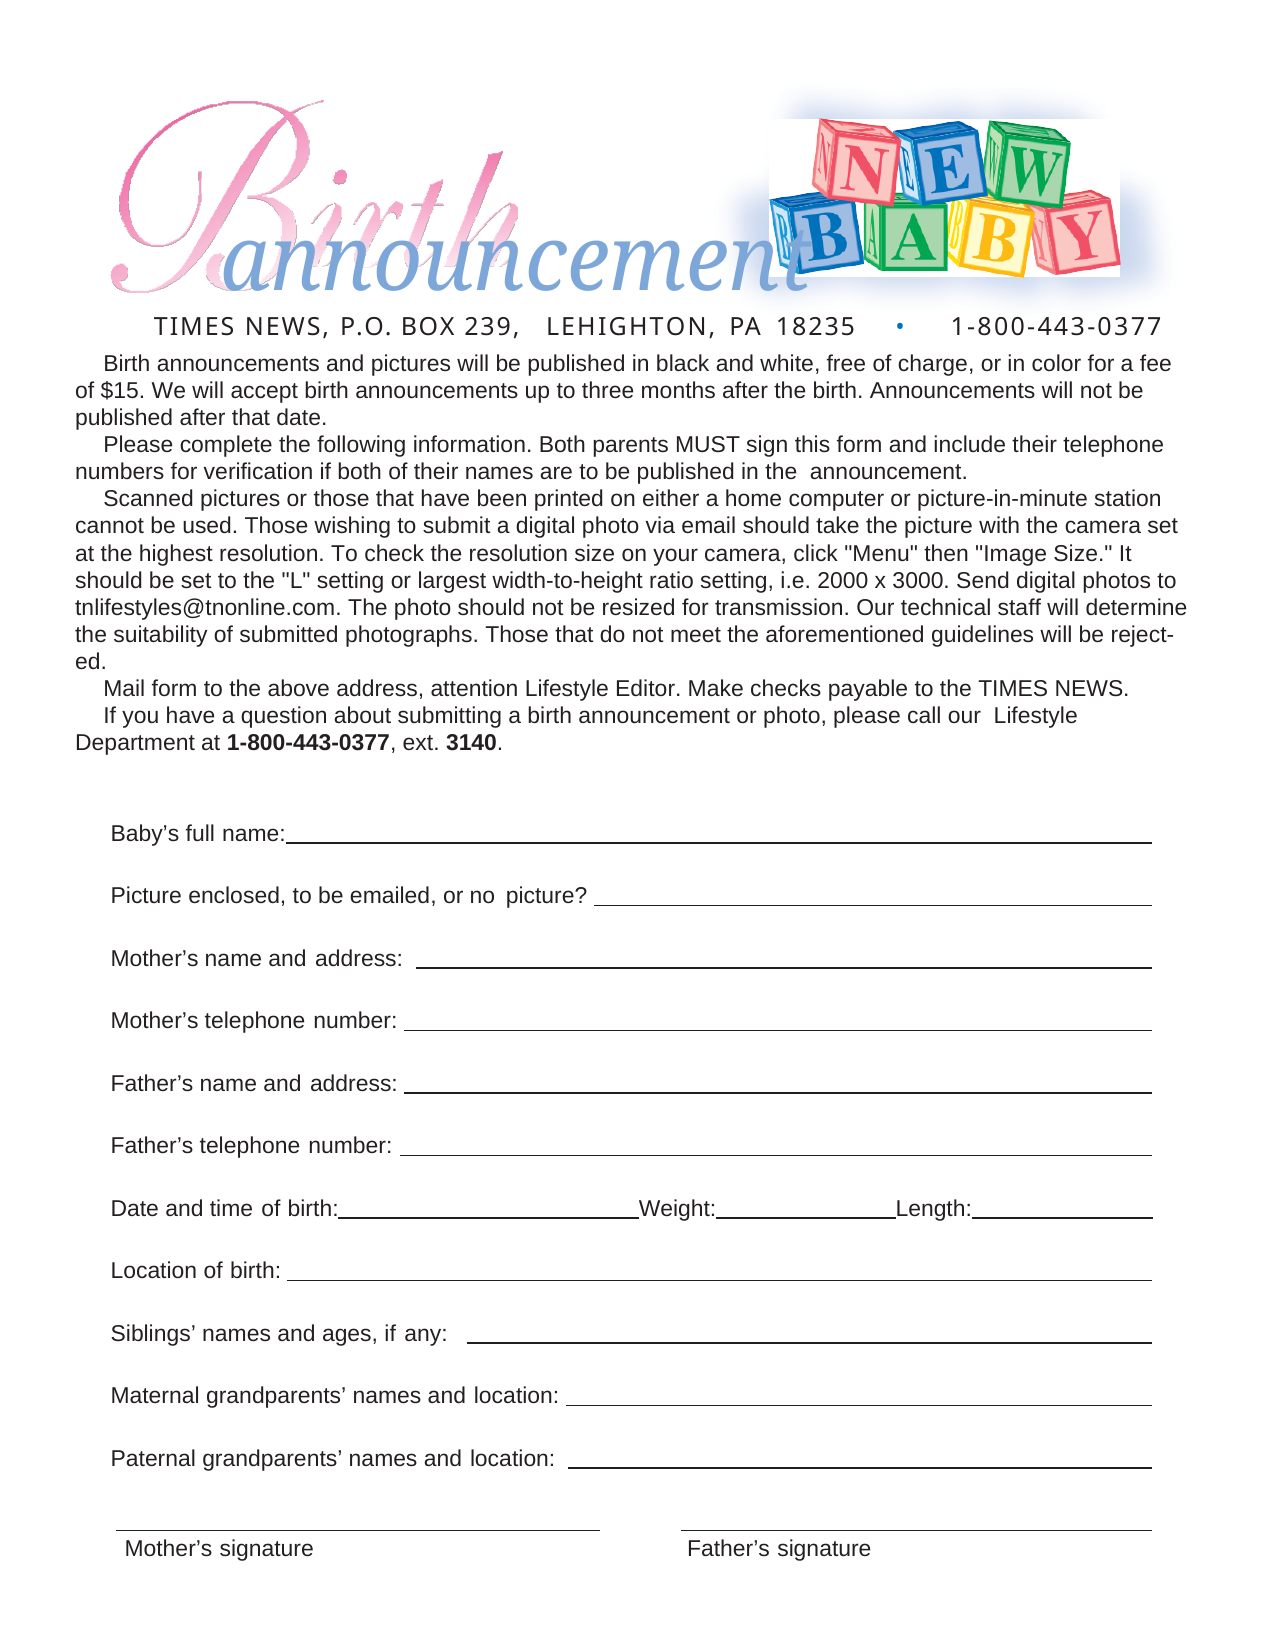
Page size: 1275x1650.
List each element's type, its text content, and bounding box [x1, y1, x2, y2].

text Location of birth: [110, 1257, 1210, 1283]
text announcement [220, 195, 1210, 314]
text Father’s telephone number: [110, 1132, 1210, 1158]
text Paternal grandparents’ names and location: [110, 1444, 1210, 1471]
text Department at 1-800-443-0377, ext. 3140. [75, 729, 1210, 756]
picture [662, 75, 1201, 195]
text Father’s name and address: [110, 1069, 1210, 1096]
text Birth announcements and pictures will be published in black and white, free of charge, or in color for a fee of $15. We will accept birth announcements up to three months after the birth. Announcements will not be published after that date. [75, 350, 1189, 430]
text Scanned pictures or those that have been printed on either a home computer or picture-in-minute station cannot be used. Those wishing to submit a digital photo via email should take the picture with the camera set at the highest resolution. To check the resolution size on your camera, click "Menu" then "Image Size." It should be set to the "L" setting or largest width-to-height ratio setting, i.e. 2000 x 3000. Send digital photos to tnlifestyles@tnonline.com. The photo should not be resized for transmission. Our technical staff will determine the suitability of submitted photographs. Those that do not meet the aforementioned guidelines will be reject- ed. [75, 485, 1195, 674]
picture [662, 341, 1201, 369]
text Siblings’ names and ages, if any: [110, 1319, 1210, 1346]
text TIMES NEWS, P.O. BOX 239, LEHIGHTON, PA 18235 • 1-800-443-0377 [154, 314, 1210, 341]
text Picture enclosed, to be emailed, or no picture? [110, 882, 1210, 908]
text Please complete the following information. Both parents MUST sign this form and include their telephone numbers for verification if both of their names are to be published in the announcement. [75, 431, 1210, 484]
text Mail form to the above address, attention Lifestyle Editor. Make checks payable to the TIMES NEWS. If you have a question about submitting a birth announcement or photo, please call our Lifestyle [103, 675, 1140, 728]
picture [404, 149, 518, 195]
text Date and time of birth: Weight: Length: [110, 1194, 1210, 1221]
text Mother’s name and address: [110, 944, 1210, 971]
picture [110, 98, 347, 293]
text Maternal grandparents’ names and location: [110, 1382, 1210, 1408]
text Mother’s signature Father’s signature [124, 1530, 1210, 1562]
text Mother’s telephone number: [110, 1007, 1210, 1033]
text Baby’s full name: [110, 819, 1210, 846]
